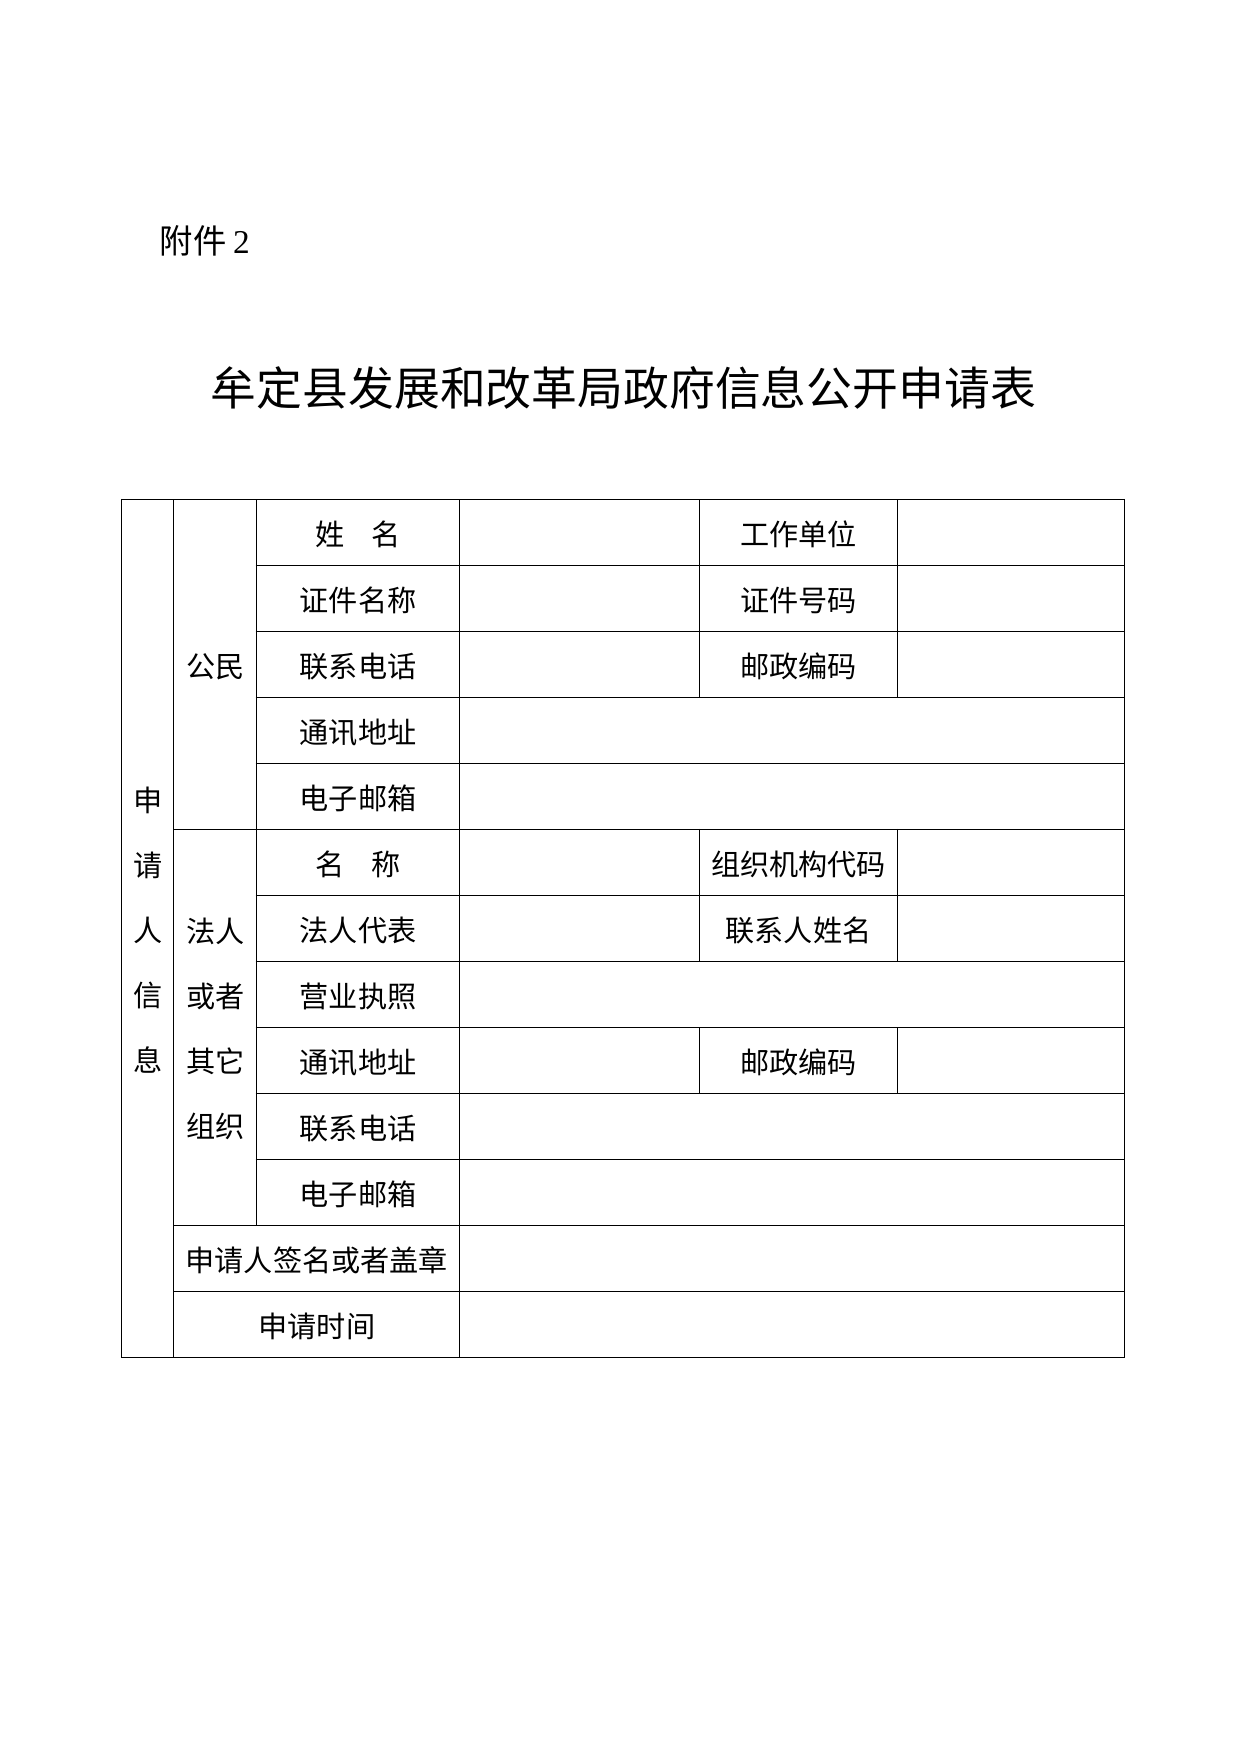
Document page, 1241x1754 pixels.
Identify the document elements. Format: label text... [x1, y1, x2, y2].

table_cell [460, 1094, 1124, 1159]
table_cell [460, 1160, 1124, 1225]
table_cell 组织机构代码 [700, 830, 897, 895]
table_cell [460, 896, 699, 961]
table_header [460, 500, 699, 565]
table_cell [460, 1292, 1124, 1357]
table_cell [460, 1028, 699, 1093]
table_cell [898, 896, 1124, 961]
table_cell [460, 962, 1124, 1027]
table_cell 通讯地址 [257, 698, 459, 763]
table_header 申 请 人 信 息 [122, 500, 173, 1357]
table_header 公民 [174, 500, 256, 829]
table_cell [898, 830, 1124, 895]
table_cell [460, 632, 699, 697]
table_cell [898, 632, 1124, 697]
table_cell 申请人签名或者盖章 [174, 1226, 459, 1291]
table_cell 申请时间 [174, 1292, 459, 1357]
table_cell 邮政编码 [700, 1028, 897, 1093]
table_cell [460, 566, 699, 631]
table_cell [898, 566, 1124, 631]
table_cell [460, 830, 699, 895]
table_cell [460, 1226, 1124, 1291]
table_cell [898, 1028, 1124, 1093]
table_cell 联系电话 [257, 632, 459, 697]
table_cell 营业执照 [257, 962, 459, 1027]
table_cell 法人或者其它组织 [174, 830, 256, 1225]
table_header [898, 500, 1124, 565]
table_cell 电子邮箱 [257, 1160, 459, 1225]
table_cell 电子邮箱 [257, 764, 459, 829]
table_cell 证件名称 [257, 566, 459, 631]
table_cell [460, 698, 1124, 763]
table_cell 联系人姓名 [700, 896, 897, 961]
table_cell 通讯地址 [257, 1028, 459, 1093]
table_header 姓 名 [257, 500, 459, 565]
table_header 工作单位 [700, 500, 897, 565]
table_cell [460, 764, 1124, 829]
table_cell 邮政编码 [700, 632, 897, 697]
text 牟定县发展和改革局政府信息公开申请表 [159, 336, 1087, 434]
table_cell 证件号码 [700, 566, 897, 631]
table_cell 联系电话 [257, 1094, 459, 1159]
text 附件2 [159, 206, 1087, 271]
table_cell 名 称 [257, 830, 459, 895]
table_cell 法人代表 [257, 896, 459, 961]
